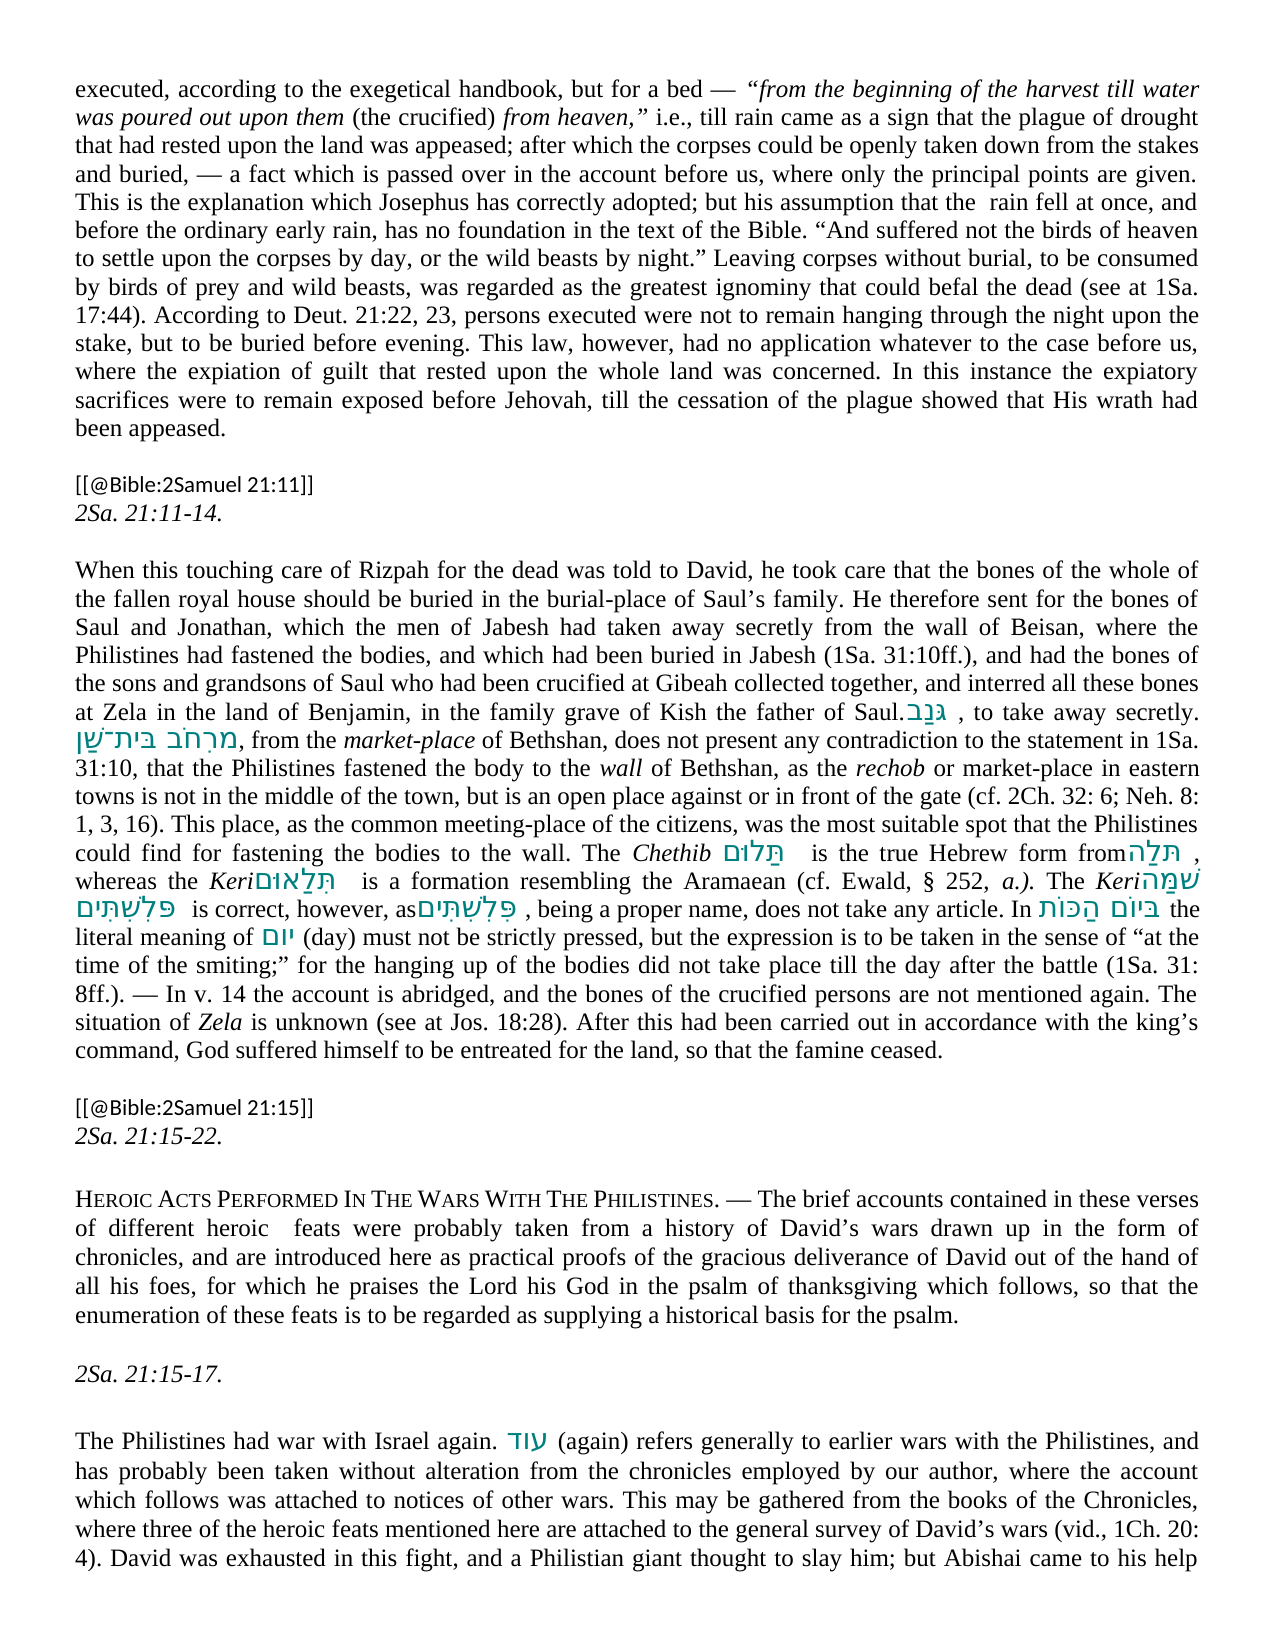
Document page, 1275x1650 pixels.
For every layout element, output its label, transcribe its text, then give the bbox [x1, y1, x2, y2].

text [[@Bible:2Samuel 21:11]] [75, 470, 1200, 498]
text HEROIC ACTS PERFORMED IN THE WARS WITH THE PHILISTINES. — The brief accounts contained in these verses of different heroic feats were probably taken from a history of David’s wars drawn up in the form of chronicles, and are introduced here as practical proofs of the gracious deliverance of David out of the hand of all his foes, for which he praises the Lord his God in the psalm of thanksgiving which follows, so that the enumeration of these feats is to be regarded as supplying a historical basis for the psalm. [75, 1184, 1200, 1329]
subtitle 2Sa. 21:11-14. [75, 498, 1200, 527]
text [75, 75, 1200, 442]
text When this touching care of Rizpah for the dead was told to David, he took care that the bones of the whole of the fallen royal house should be buried in the burial-place of Saul’s family. He therefore sent for the bones of Saul and Jonathan, which the men of Jabesh had taken away secretly from the wall of Beisan, where the Philistines had fastened the bodies, and which had been buried in Jabesh (1Sa. 31:10ff.), and had the bones of the sons and grandsons of Saul who had been crucified at Gibeah collected together, and interred all these bones at Zela in the land of Benjamin, in the family grave of Kish the father of Saul.גּנַב , to take away secretly. מרִחֹב בּית־שַׁן, from the market-place of Bethshan, does not present any contradiction to the statement in 1Sa. 31:10, that the Philistines fastened the body to the wall of Bethshan, as the rechob or market-place in eastern towns is not in the middle of the town, but is an open place against or in front of the gate (cf. 2Ch. 32: 6; Neh. 8: 1, 3, 16). This place, as the common meeting-place of the citizens, was the most suitable spot that the Philistines could find for fastening the bodies to the wall. The Chethib תַּלוּם is the true Hebrew form fromתּלַה , whereas the Keriתִּלַאוּם is a formation resembling the Aramaean (cf. Ewald, § 252, a.). The Keriשׁמַּה פּלִשִׁתִּים is correct, however, asפִּלִשִׁתִּים , being a proper name, does not take any article. In בּיוֹם הַכּוֹת the literal meaning of יום (day) must not be strictly pressed, but the expression is to be taken in the sense of “at the time of the smiting;” for the hanging up of the bodies did not take place till the day after the battle (1Sa. 31: 8ff.). — In v. 14 the account is abridged, and the bones of the crucified persons are not mentioned again. The situation of Zela is unknown (see at Jos. 18:28). After this had been carried out in accordance with the king’s command, God suffered himself to be entreated for the land, so that the famine ceased. [75, 556, 1200, 1064]
subtitle 2Sa. 21:15-22. [75, 1121, 1200, 1149]
text [[@Bible:2Samuel 21:15]] [75, 1093, 1200, 1121]
subtitle 2Sa. 21:15-17. [75, 1359, 1200, 1387]
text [75, 1422, 1200, 1572]
